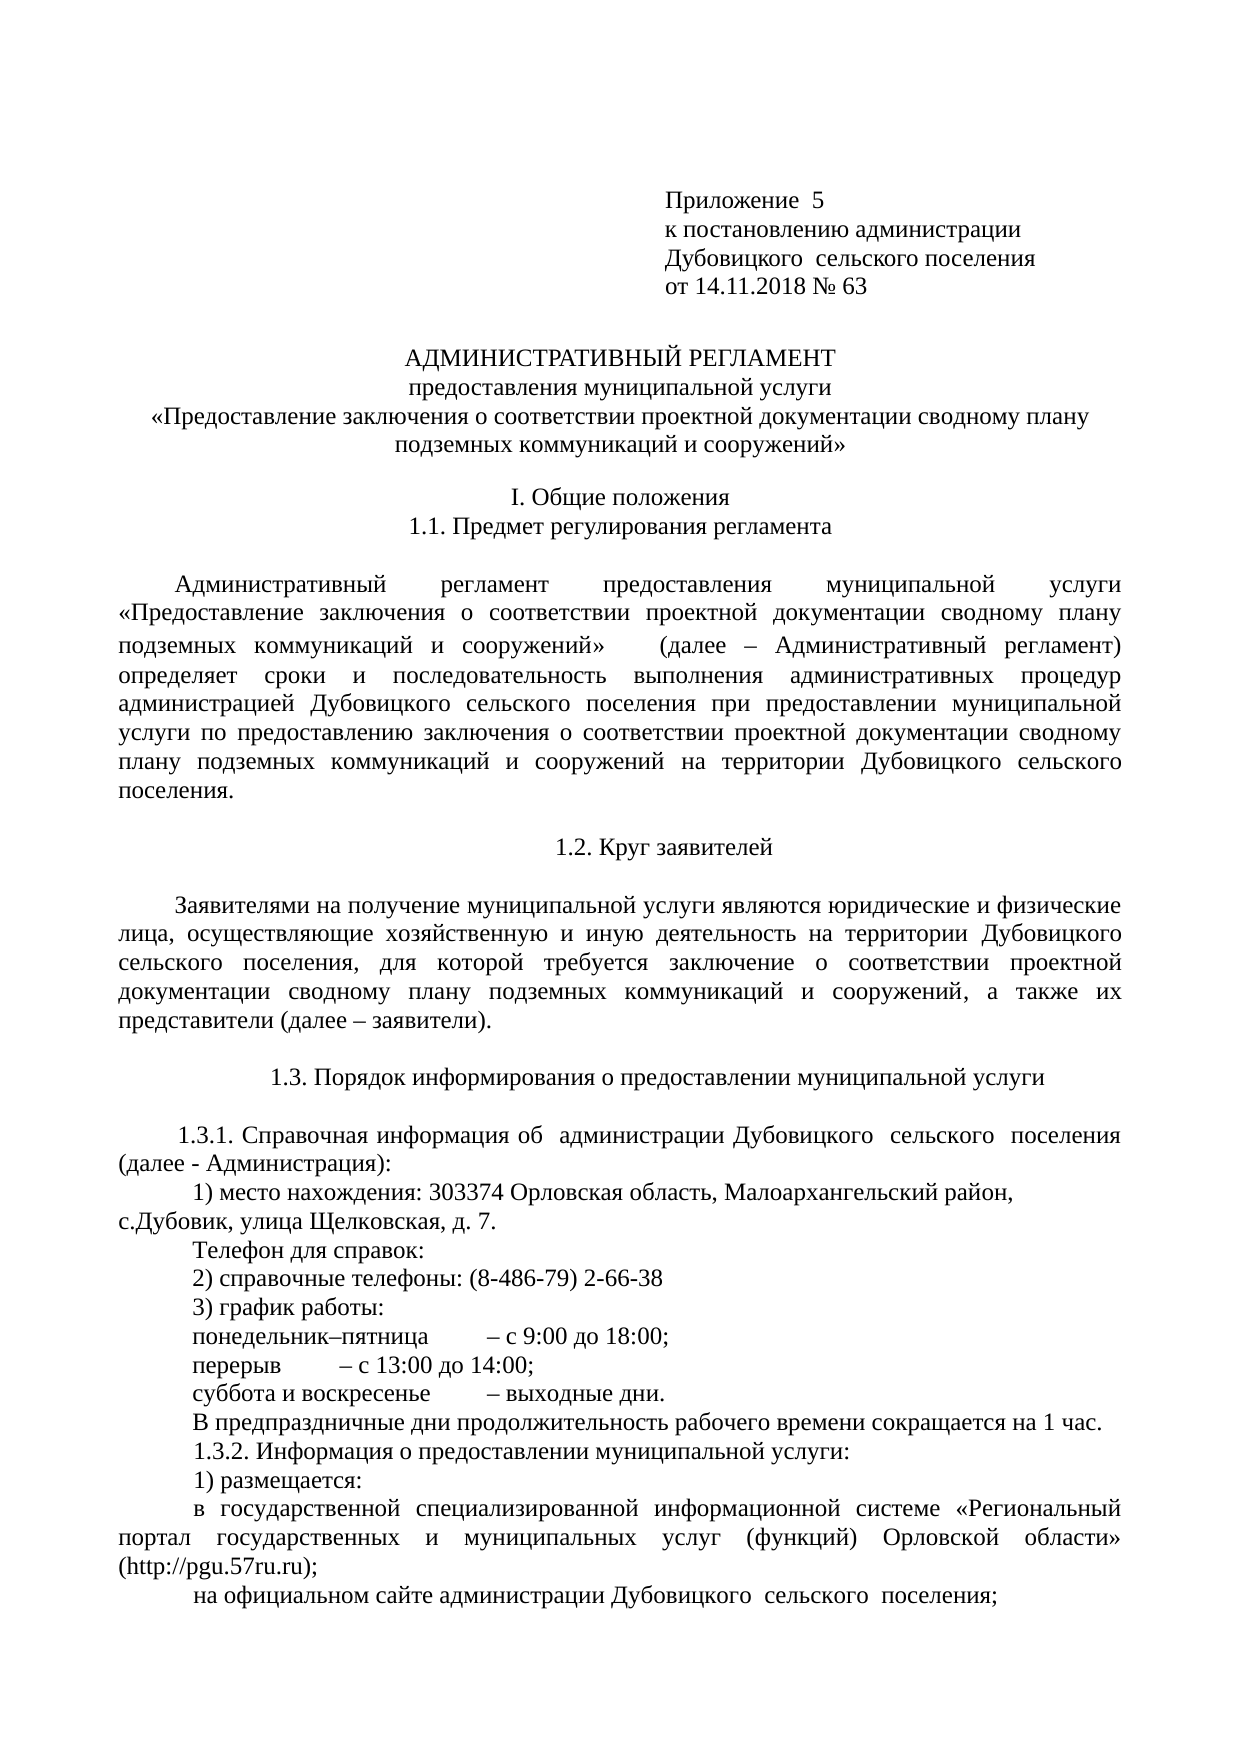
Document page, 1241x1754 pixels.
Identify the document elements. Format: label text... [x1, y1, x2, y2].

text предоставления муниципальной услуги [118, 372, 1122, 401]
text Телефон для справок: [118, 1235, 1122, 1263]
text от 14.11.2018 № 63 [118, 271, 1122, 300]
text понедельник–пятница – с 9:00 до 18:00; [118, 1321, 1122, 1350]
text АДМИНИСТРАТИВНЫЙ РЕГЛАМЕНТ [118, 343, 1122, 372]
text в государственной специализированной информационной системе «Региональный портал государственных и муниципальных услуг (функций) Орловской области» (http://pgu.57ru.ru); [118, 1493, 1122, 1580]
text В предпраздничные дни продолжительность рабочего времени сокращается на 1 час. [118, 1407, 1122, 1436]
text суббота и воскресенье – выходные дни. [118, 1378, 1122, 1407]
text 1.3.1. Справочная информация об администрации Дубовицкого сельского поселения (далее - Администрация): [118, 1120, 1122, 1177]
text «Предоставление заключения о соответствии проектной документации сводному плану подземных коммуникаций и сооружений» [118, 401, 1122, 458]
text I. Общие положения [118, 482, 1122, 511]
text Дубовицкого сельского поселения [664, 243, 1122, 271]
text 1.1. Предмет регулирования регламента [118, 511, 1122, 540]
text Приложение 5 [118, 185, 1122, 214]
text перерыв – с 13:00 до 14:00; [118, 1350, 1122, 1378]
text 1.2. Круг заявителей [118, 832, 1122, 861]
text на официальном сайте администрации Дубовицкого сельского поселения; [118, 1580, 1122, 1608]
text 1) размещается: [118, 1465, 1122, 1493]
text к постановлению администрации [664, 214, 1122, 243]
text 2) справочные телефоны: (8-486-79) 2-66-38 [118, 1263, 1122, 1292]
text 3) график работы: [118, 1292, 1122, 1321]
text 1.3.2. Информация о предоставлении муниципальной услуги: [118, 1436, 1122, 1465]
text Заявителями на получение муниципальной услуги являются юридические и физические лица, осуществляющие хозяйственную и иную деятельность на территории Дубовицкого сельского поселения, для которой требуется заключение о соответствии проектной документации сводному плану подземных коммуникаций и сооружений, а также их представители (далее – заявители). [118, 890, 1122, 1033]
text Административный регламент предоставления муниципальной услуги «Предоставление заключения о соответствии проектной документации сводному плану подземных коммуникаций и сооружений» (далее – Административный регламент) определяет сроки и последовательность выполнения административных процедур администрацией Дубовицкого сельского поселения при предоставлении муниципальной услуги по предоставлению заключения о соответствии проектной документации сводному плану подземных коммуникаций и сооружений на территории Дубовицкого сельского поселения. [118, 569, 1122, 803]
text 1) место нахождения: 303374 Орловская область, Малоархангельский район, с.Дубовик, улица Щелковская, д. 7. [118, 1177, 1122, 1235]
text 1.3. Порядок информирования о предоставлении муниципальной услуги [118, 1062, 1122, 1091]
